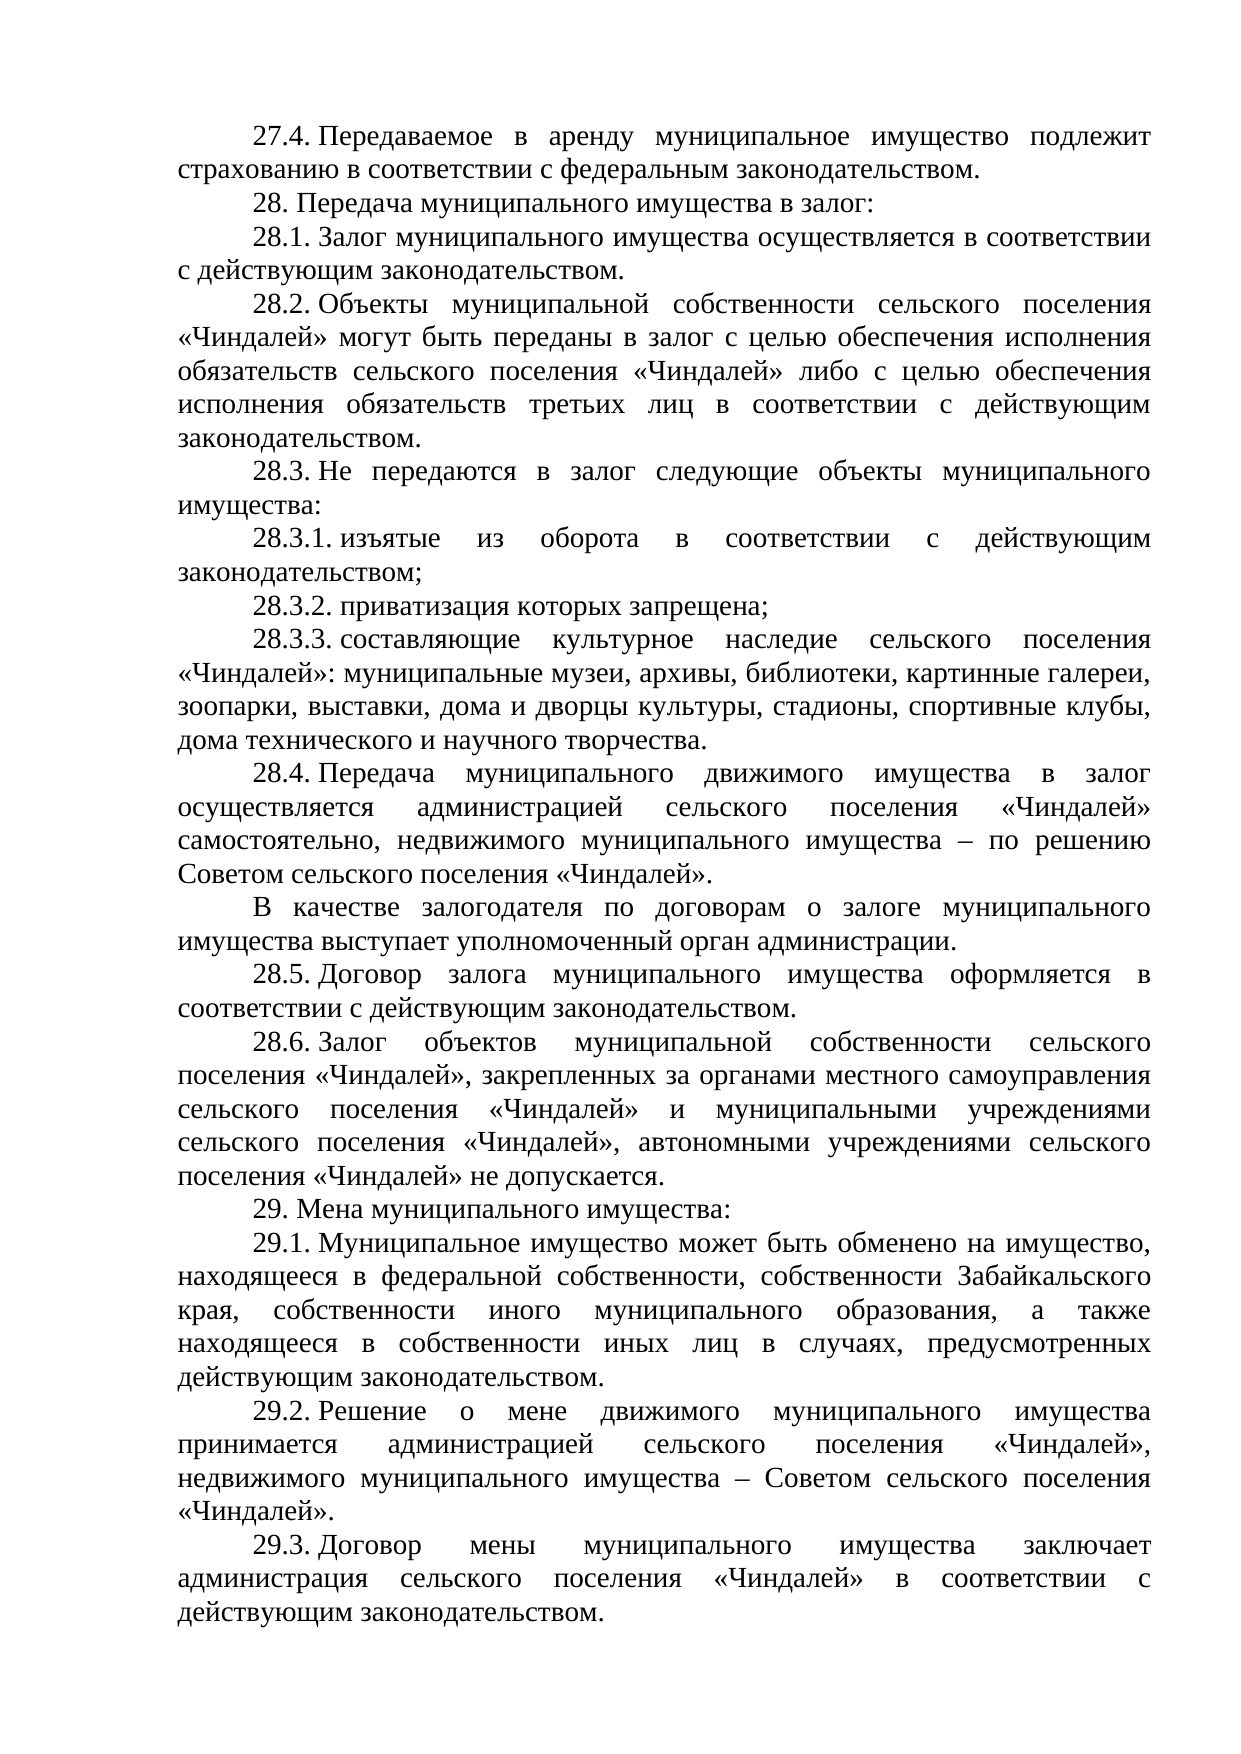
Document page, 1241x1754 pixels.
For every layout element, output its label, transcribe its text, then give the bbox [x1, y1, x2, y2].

text В качестве залогодателя по договорам о залоге муниципального имущества выступает уполномоченный орган администрации. [177, 889, 1152, 957]
text 29.1. Муниципальное имущество может быть обменено на имущество, находящееся в федеральной собственности, собственности Забайкальского края, собственности иного муниципального образования, а также находящееся в собственности иных лиц в случаях, предусмотренных действующим законодательством. [177, 1225, 1152, 1393]
text 28.5. Договор залога муниципального имущества оформляется в соответствии с действующим законодательством. [177, 957, 1152, 1024]
text 28.6. Залог объектов муниципальной собственности сельского поселения «Чиндалей», закрепленных за органами местного самоуправления сельского поселения «Чиндалей» и муниципальными учреждениями сельского поселения «Чиндалей», автономными учреждениями сельского поселения «Чиндалей» не допускается. [177, 1024, 1152, 1191]
text 28.1. Залог муниципального имущества осуществляется в соответствии с действующим законодательством. [177, 219, 1152, 286]
text 28.3.1. изъятые из оборота в соответствии с действующим законодательством; [177, 521, 1152, 588]
text 28.3.2. приватизация которых запрещена; [177, 588, 1152, 621]
text 28.3.3. составляющие культурное наследие сельского поселения «Чиндалей»: муниципальные музеи, архивы, библиотеки, картинные галереи, зоопарки, выставки, дома и дворцы культуры, стадионы, спортивные клубы, дома технического и научного творчества. [177, 621, 1152, 755]
text 29. Мена муниципального имущества: [177, 1191, 1152, 1225]
text 29.3. Договор мены муниципального имущества заключает администрация сельского поселения «Чиндалей» в соответствии с действующим законодательством. [177, 1527, 1152, 1627]
text 28.2. Объекты муниципальной собственности сельского поселения «Чиндалей» могут быть переданы в залог с целью обеспечения исполнения обязательств сельского поселения «Чиндалей» либо с целью обеспечения исполнения обязательств третьих лиц в соответствии с действующим законодательством. [177, 286, 1152, 453]
text 28. Передача муниципального имущества в залог: [177, 185, 1152, 219]
text 28.4. Передача муниципального движимого имущества в залог осуществляется администрацией сельского поселения «Чиндалей» самостоятельно, недвижимого муниципального имущества – по решению Советом сельского поселения «Чиндалей». [177, 755, 1152, 889]
text 29.2. Решение о мене движимого муниципального имущества принимается администрацией сельского поселения «Чиндалей», недвижимого муниципального имущества – Советом сельского поселения «Чиндалей». [177, 1393, 1152, 1527]
text 28.3. Не передаются в залог следующие объекты муниципального имущества: [177, 453, 1152, 521]
text 27.4. Передаваемое в аренду муниципальное имущество подлежит страхованию в соответствии с федеральным законодательством. [177, 118, 1152, 185]
